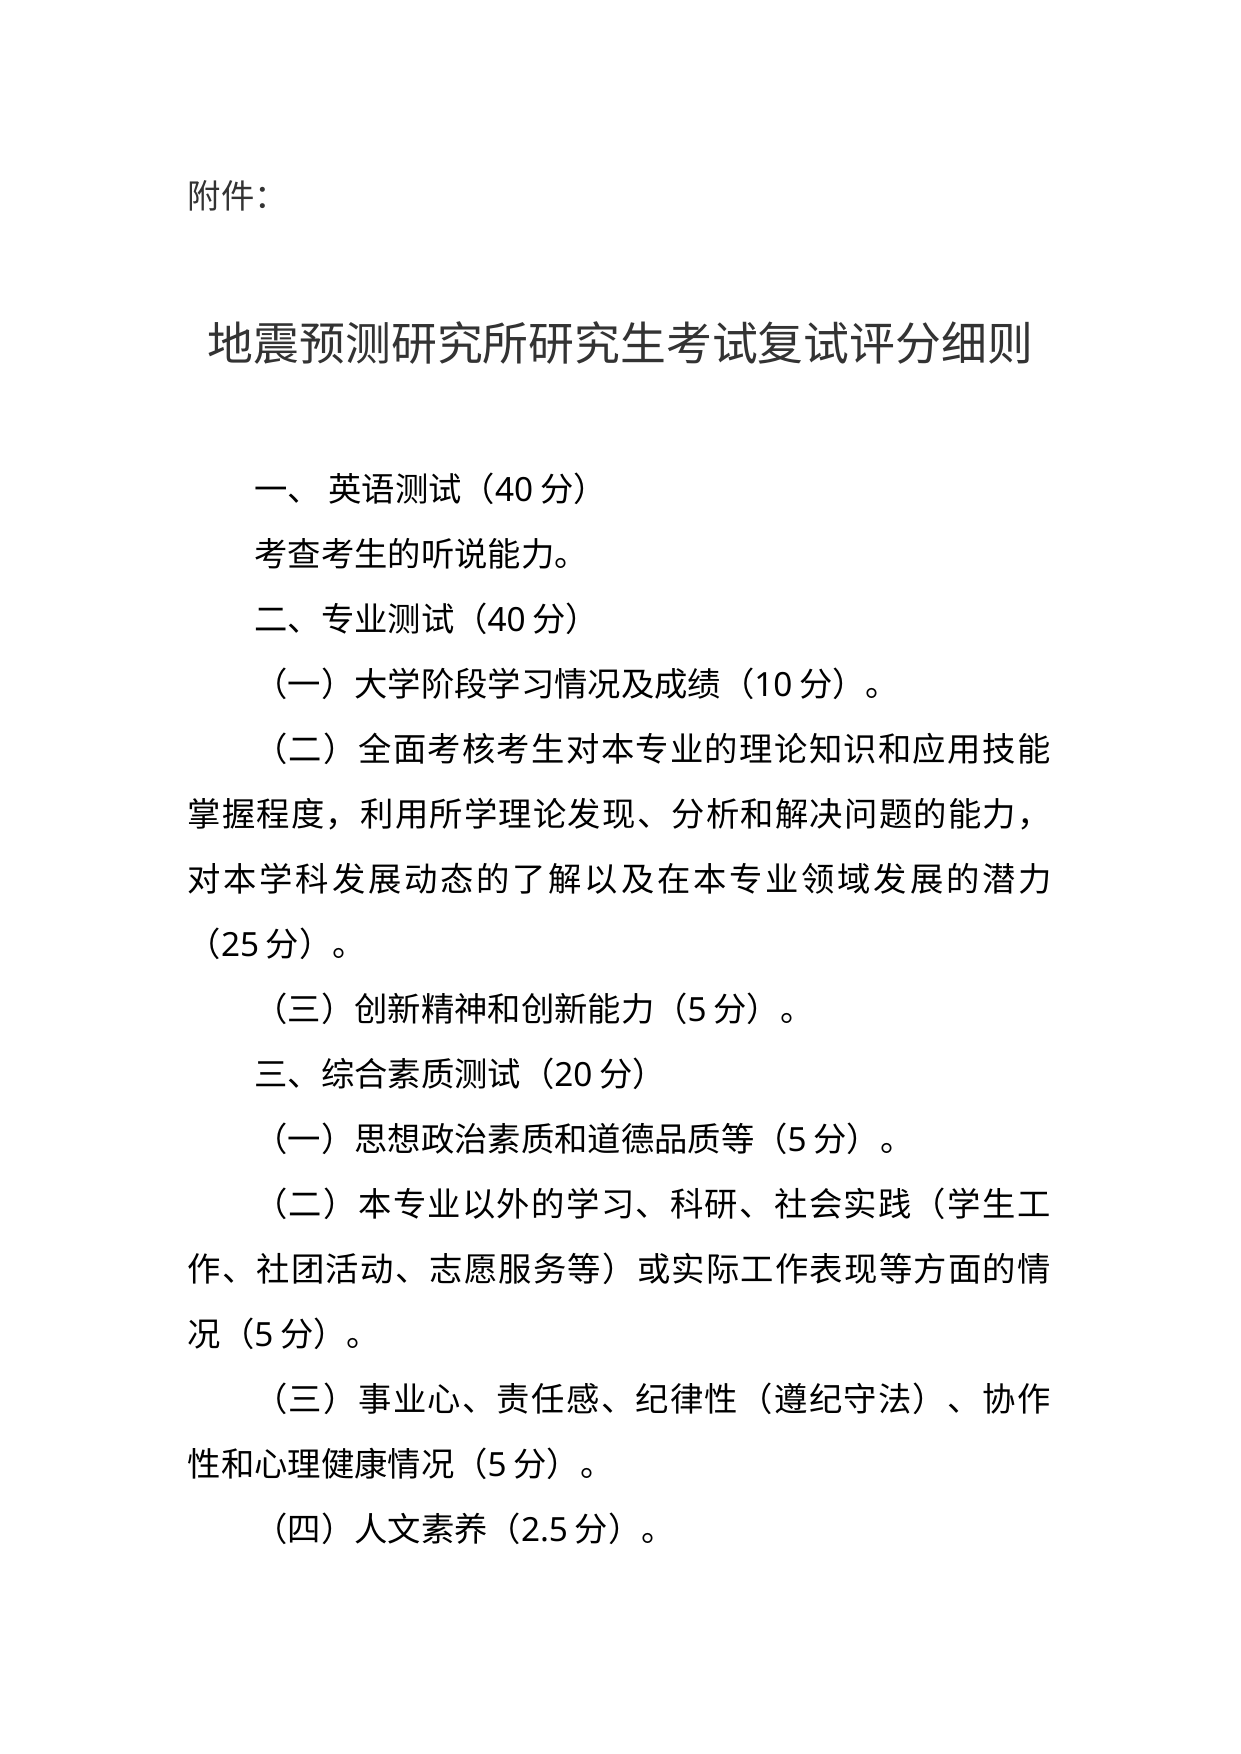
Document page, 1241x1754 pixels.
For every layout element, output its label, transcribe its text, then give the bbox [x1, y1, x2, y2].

text 地震预测研究所研究生考试复试评分细则 [187, 292, 1053, 389]
text （三）事业心、责任感、纪律性（遵纪守法）、协作性和心理健康情况（5分）。 [187, 1364, 1053, 1494]
text （二）本专业以外的学习、科研、社会实践（学生工作、社团活动、志愿服务等）或实际工作表现等方面的情况（5分）。 [187, 1169, 1053, 1364]
text （三）创新精神和创新能力（5分）。 [187, 974, 1053, 1039]
text （二）全面考核考生对本专业的理论知识和应用技能掌握程度，利用所学理论发现、分析和解决问题的能力，对本学科发展动态的了解以及在本专业领域发展的潜力（25分）。 [187, 714, 1053, 974]
text 一、 英语测试（40分） [187, 454, 1053, 519]
text 二、专业测试（40分） [187, 584, 1053, 649]
text 附件： [187, 162, 1053, 227]
text （一）大学阶段学习情况及成绩（10分）。 [187, 649, 1053, 714]
text （四）人文素养（2.5分）。 [187, 1494, 1053, 1559]
text 考查考生的听说能力。 [187, 519, 1053, 584]
text 三、综合素质测试（20分） [187, 1039, 1053, 1104]
text （一）思想政治素质和道德品质等（5分）。 [187, 1104, 1053, 1169]
